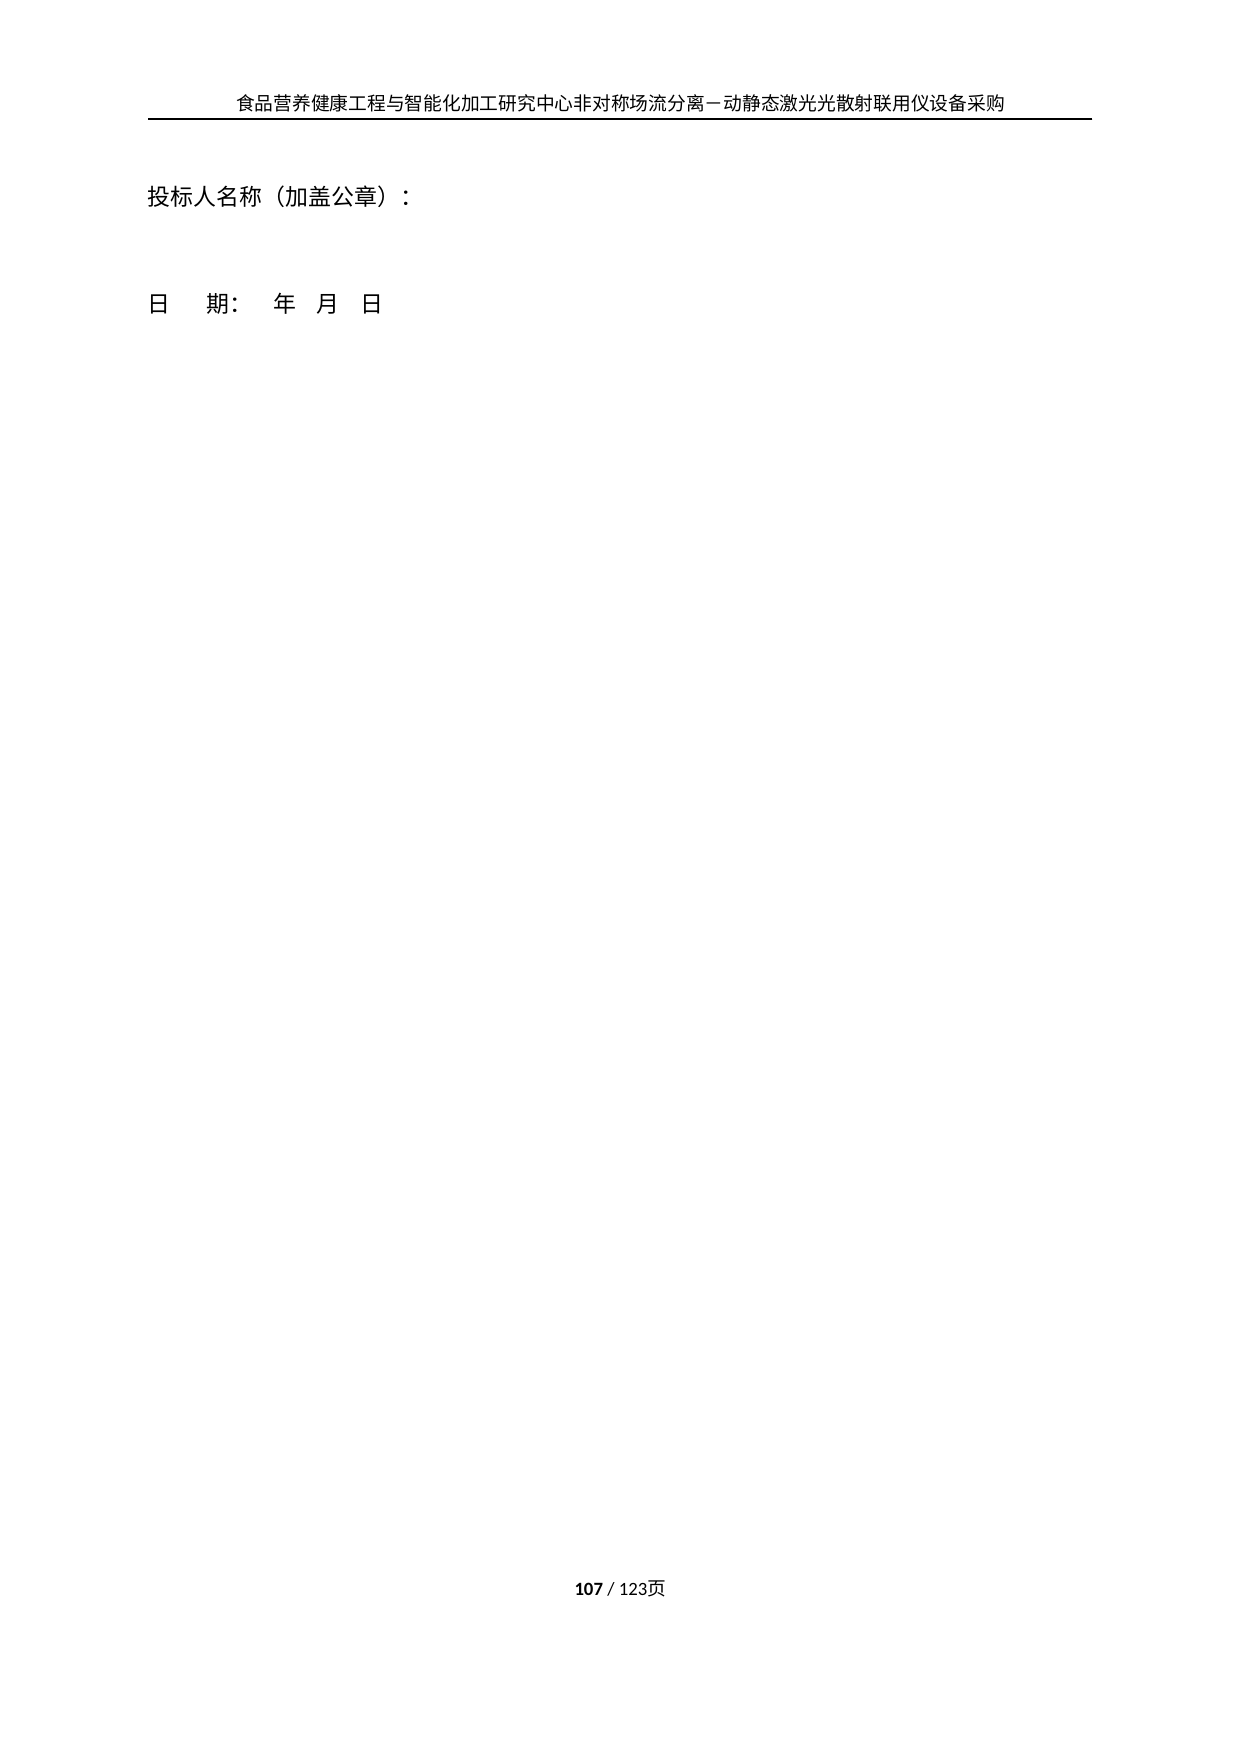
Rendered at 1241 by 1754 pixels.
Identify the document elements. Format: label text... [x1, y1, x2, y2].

text 日 期： 年 月 日 [148, 270, 1092, 335]
text 投标人名称（加盖公章）： [148, 163, 1092, 228]
